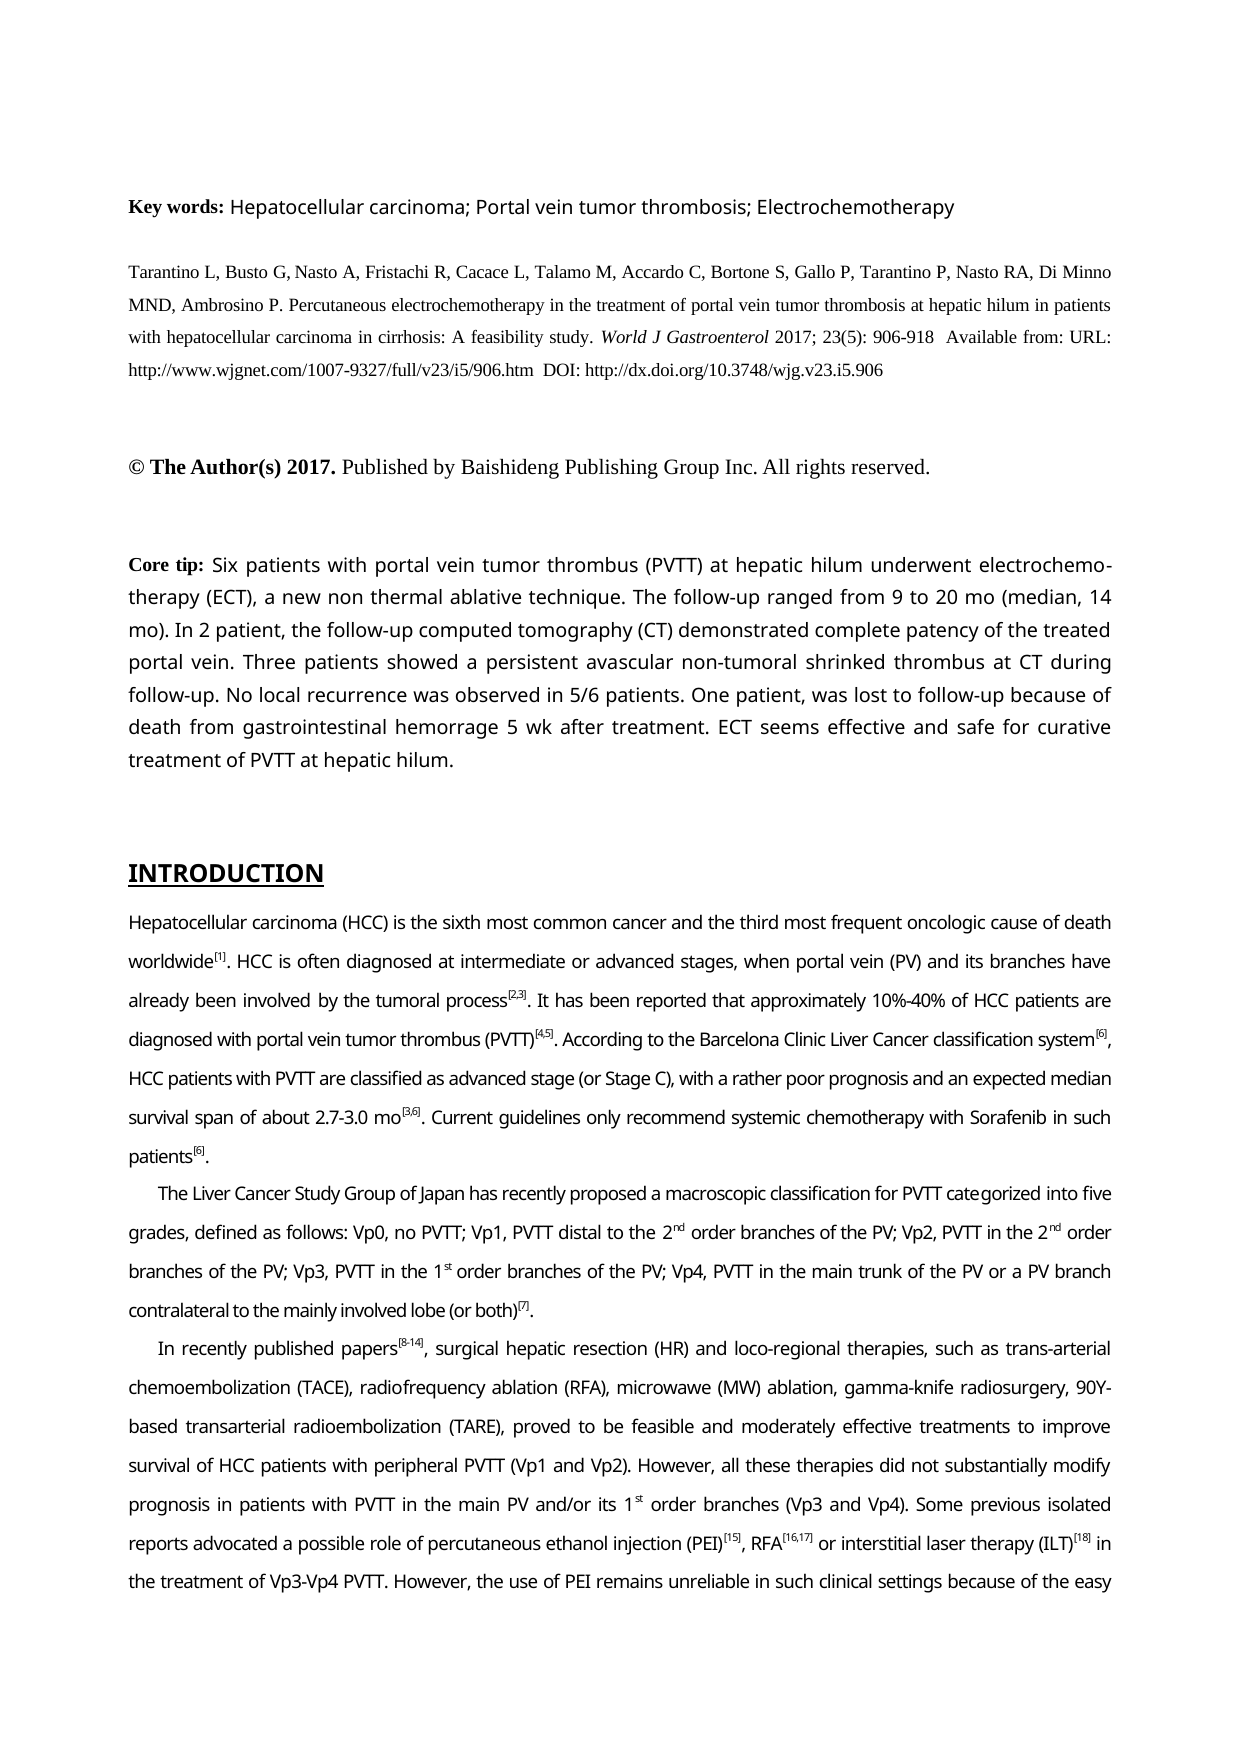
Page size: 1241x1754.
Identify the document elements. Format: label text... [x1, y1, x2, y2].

text Hepatocellular carcinoma (HCC) is the sixth most common cancer and the third most frequent oncologic cause of death worldwide[1]. HCC is often diagnosed at intermediate or advanced stages, when portal vein (PV) and its branches have already been involved by the tumoral process[2,3]. It has been reported that approximately 10%-40% of HCC patients are diagnosed with portal vein tumor thrombus (PVTT)[4,5]. According to the Barcelona Clinic Liver Cancer classification system[6], HCC patients with PVTT are classified as advanced stage (or Stage C), with a rather poor prognosis and an expected median survival span of about 2.7-3.0 mo[3,6]. Current guidelines only recommend systemic chemotherapy with Sorafenib in such patients[6]. [128, 906, 1112, 1172]
text INTRODUCTION [128, 841, 1112, 906]
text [128, 1332, 1112, 1598]
text Tarantino L, Busto G, Nasto A, Fristachi R, Cacace L, Talamo M, Accardo C, Bortone S, Gallo P, Tarantino P, Nasto RA, Di Minno MND, Ambrosino P. Percutaneous electrochemotherapy in the treatment of portal vein tumor thrombosis at hepatic hilum in patients with hepatocellular carcinoma in cirrhosis: A feasibility study. World J Gastroenterol 2017; 23(5): 906-918 Available from: URL: http://www.wjgnet.com/1007-9327/full/v23/i5/906.htm DOI: http://dx.doi.org/10.3748/wjg.v23.i5.906 [128, 256, 1112, 386]
text Core tip: Six patients with portal vein tumor thrombus (PVTT) at hepatic hilum underwent electrochemotherapy (ECT), a new non thermal ablative technique. The follow-up ranged from 9 to 20 mo (median, 14 mo). In 2 patient, the follow-up computed tomography (CT) demonstrated complete patency of the treated portal vein. Three patients showed a persistent avascular non-tumoral shrinked thrombus at CT during follow-up. No local recurrence was observed in 5/6 patients. One patient, was lost to follow-up because of death from gastrointestinal hemorrage 5 wk after treatment. ECT seems effective and safe for curative treatment of PVTT at hepatic hilum. [128, 548, 1112, 776]
text The Liver Cancer Study Group of Japan has recently proposed a macroscopic classification for PVTT categorized into five grades, defined as follows: Vp0, no PVTT; Vp1, PVTT distal to the 2nd order branches of the PV; Vp2, PVTT in the 2nd order branches of the PV; Vp3, PVTT in the 1st order branches of the PV; Vp4, PVTT in the main trunk of the PV or a PV branch contralateral to the mainly involved lobe (or both)[7]. [128, 1177, 1112, 1326]
text © The Author(s) 2017. Published by Baishideng Publishing Group Inc. All rights reserved. [128, 451, 1112, 483]
text Key words: Hepatocellular carcinoma; Portal vein tumor thrombosis; Electrochemotherapy [128, 191, 1112, 223]
